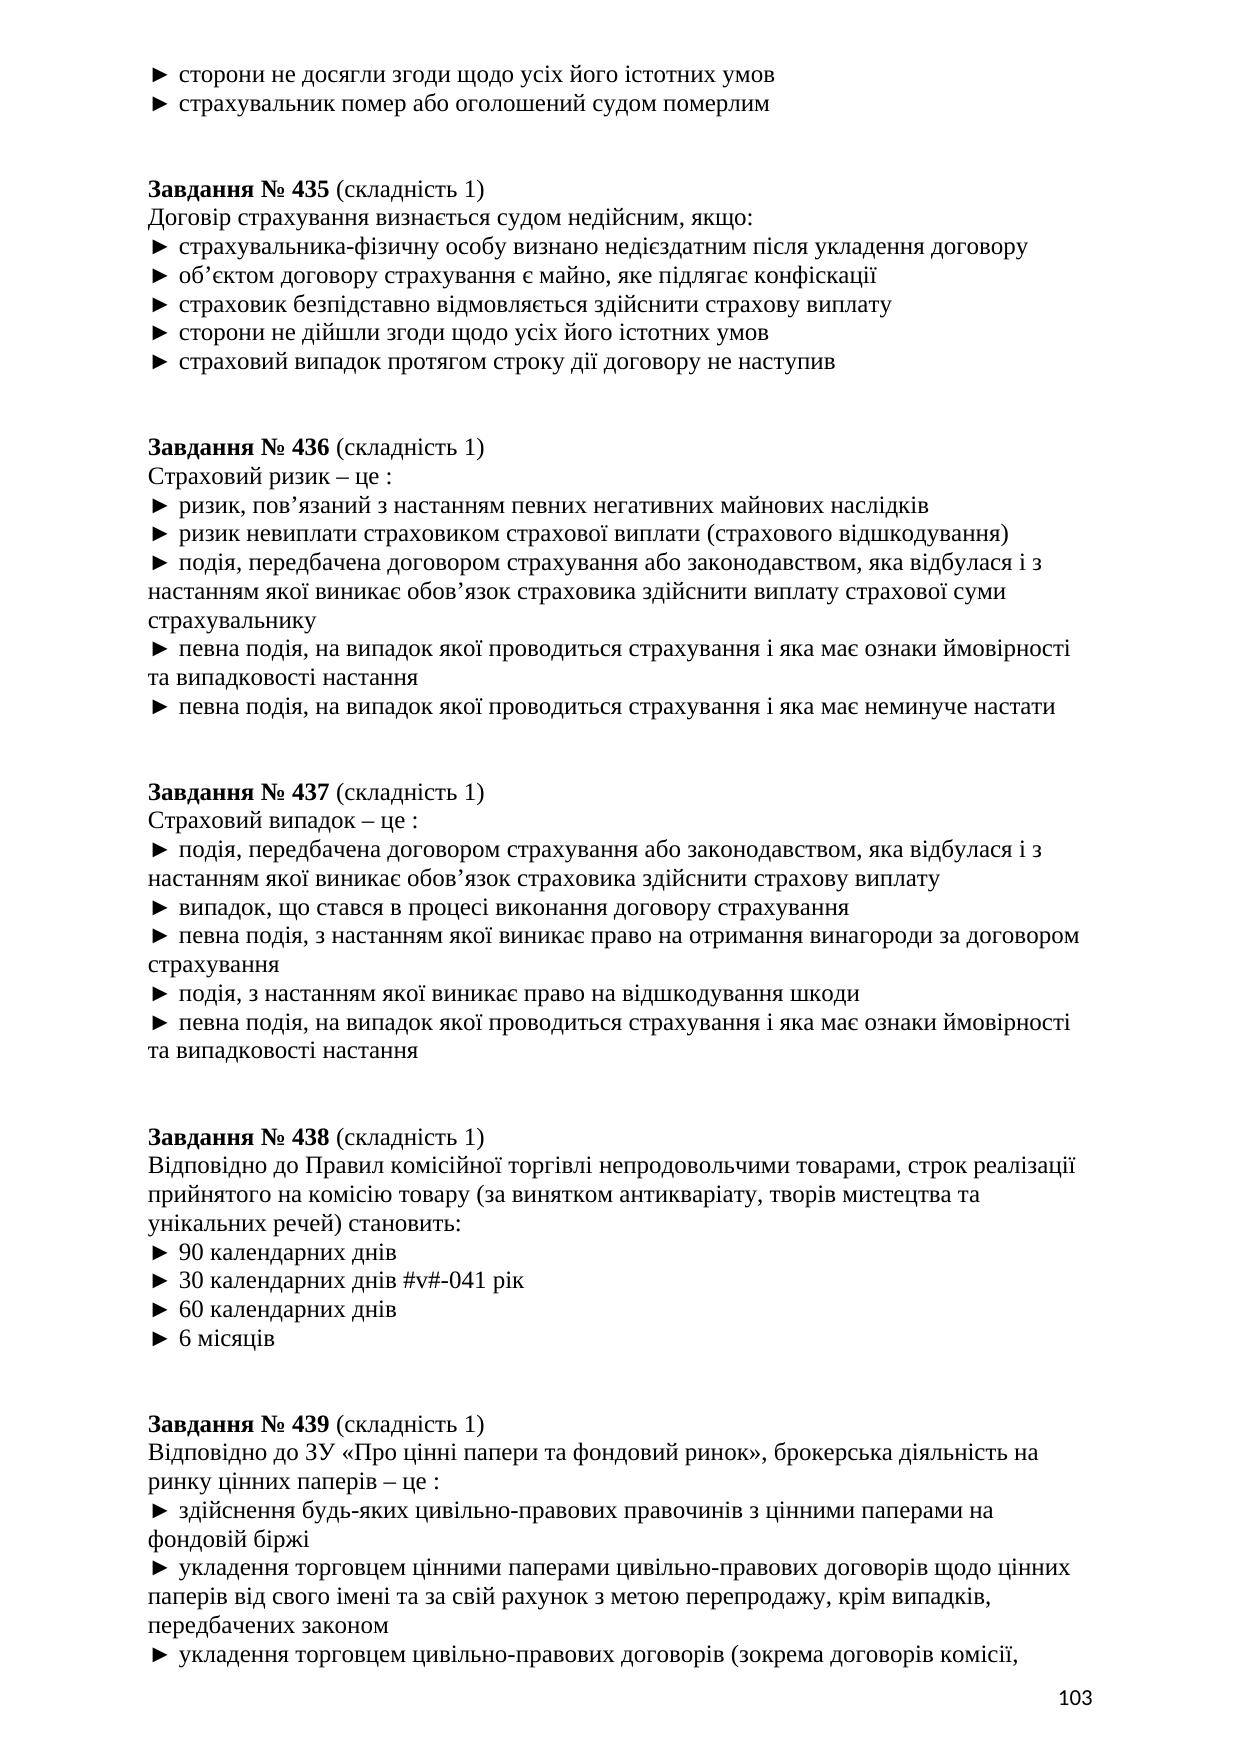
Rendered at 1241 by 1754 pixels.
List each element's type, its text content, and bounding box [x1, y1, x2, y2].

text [148, 1409, 1092, 1667]
text Завдання № 436 (складність 1) Страховий ризик – це : ► ризик, пов’язаний з настанням певних негативних майнових наслідків ► ризик невиплати страховиком страхової виплати (страхового відшкодування) ► подія, передбачена договором страхування або законодавством, яка відбулася і з настанням якої виникає обов’язок страховика здійснити виплату страхової суми страхувальнику ► певна подія, на випадок якої проводиться страхування і яка має ознаки ймовірності та випадковості настання ► певна подія, на випадок якої проводиться страхування і яка має неминуче настати [148, 432, 1092, 748]
text Завдання № 438 (складність 1) Відповідно до Правил комісійної торгівлі непродовольчими товарами, строк реалізації прийнятого на комісію товару (за винятком антикваріату, творів мистецтва та унікальних речей) становить: ► 90 календарних днів ► 30 календарних днів #v#-041 рік ► 60 календарних днів ► 6 місяців [148, 1122, 1092, 1379]
text Завдання № 437 (складність 1) Страховий випадок – це : ► подія, передбачена договором страхування або законодавством, яка відбулася і з настанням якої виникає обов’язок страховика здійснити страхову виплату ► випадок, що стався в процесі виконання договору страхування ► певна подія, з настанням якої виникає право на отримання винагороди за договором страхування ► подія, з настанням якої виникає право на відшкодування шкоди ► певна подія, на випадок якої проводиться страхування і яка має ознаки ймовірності та випадковості настання [148, 777, 1092, 1092]
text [148, 59, 1092, 144]
text Завдання № 435 (складність 1) Договір страхування визнається судом недійсним, якщо: ► страхувальника-фізичну особу визнано недієздатним після укладення договору ► об’єктом договору страхування є майно, яке підлягає конфіскації ► страховик безпідставно відмовляється здійснити страхову виплату ► сторони не дійшли згоди щодо усіх його істотних умов ► страховий випадок протягом строку дії договору не наступив [148, 174, 1092, 403]
